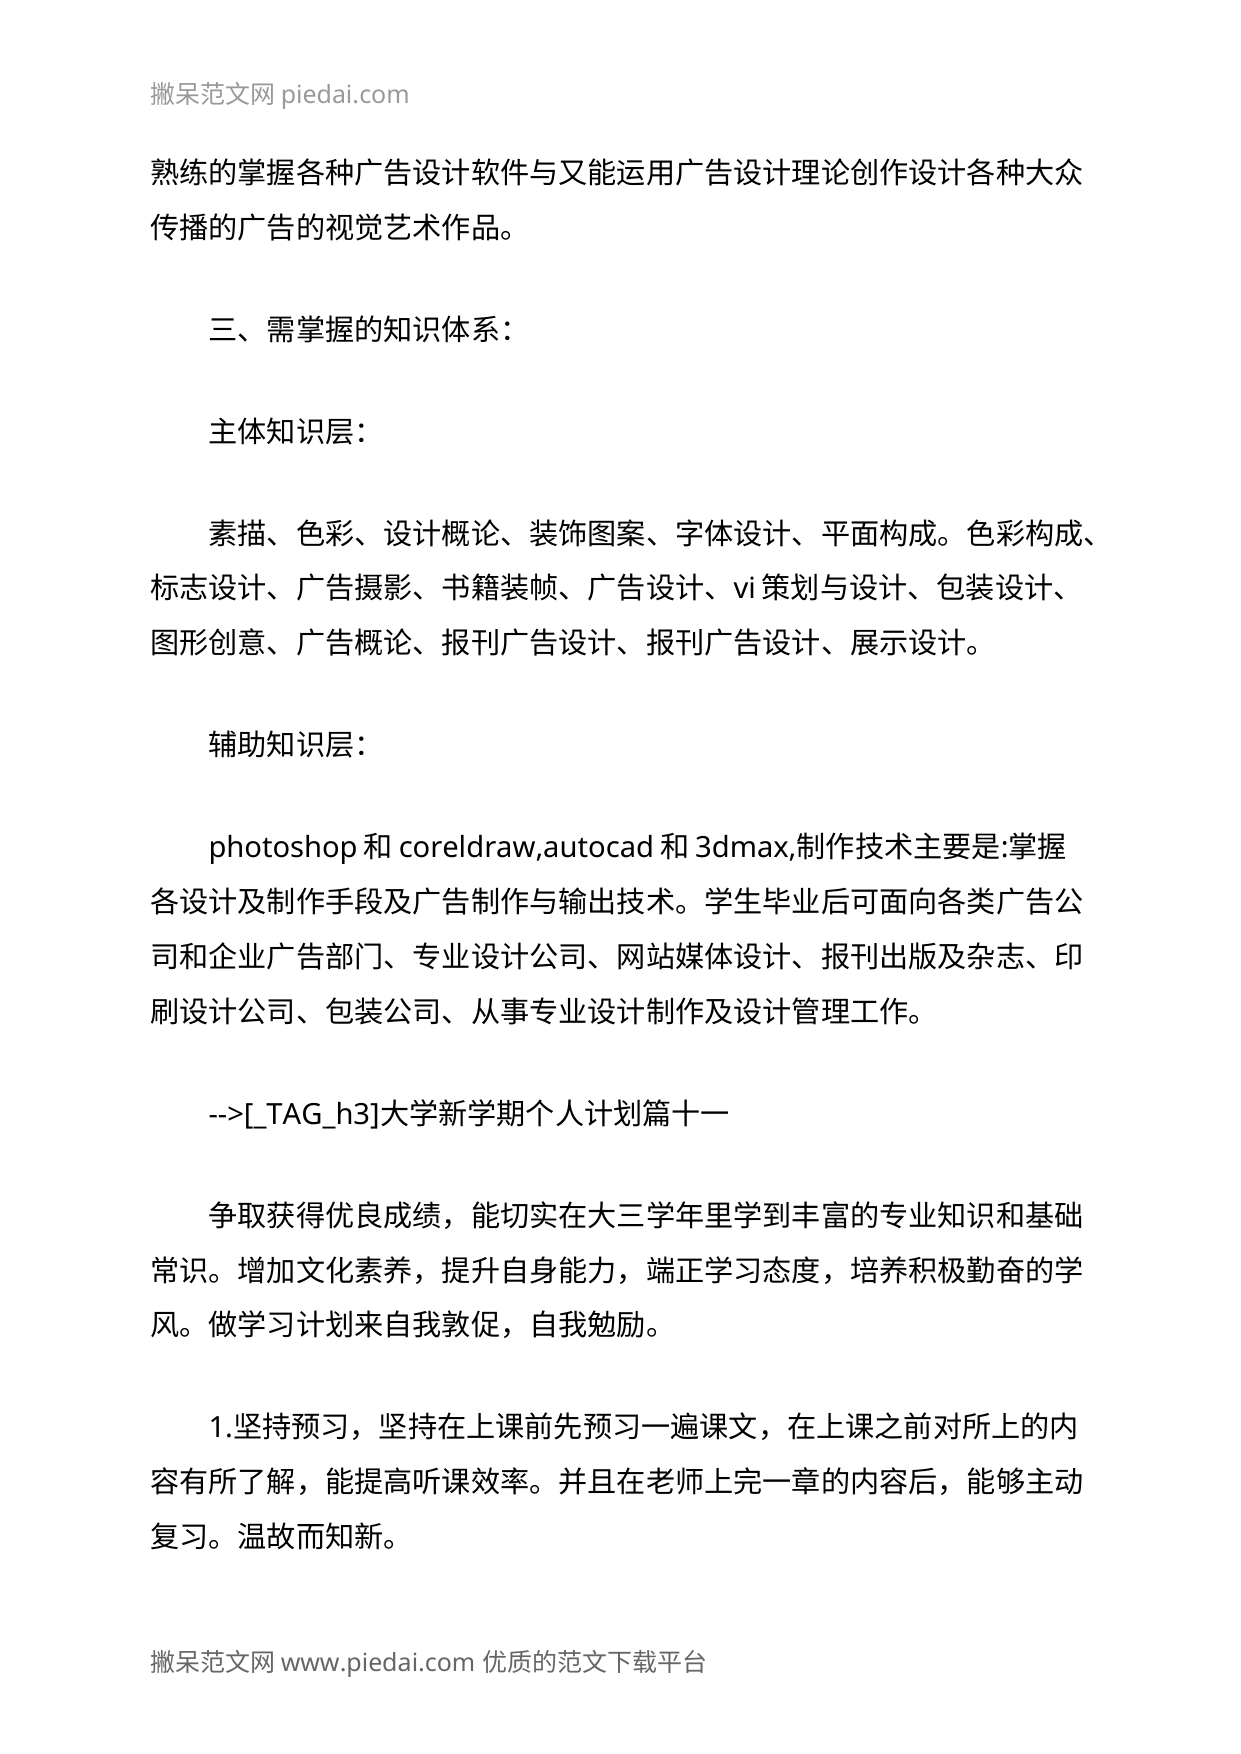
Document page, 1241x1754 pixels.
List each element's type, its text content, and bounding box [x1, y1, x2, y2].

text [150, 150, 1090, 247]
text 三、需掌握的知识体系： [150, 307, 1090, 349]
text 主体知识层： [150, 408, 1090, 451]
text -->[_TAG_h3]大学新学期个人计划篇十一 [150, 1090, 1090, 1133]
text 1.坚持预习，坚持在上课前先预习一遍课文，在上课之前对所上的内容有所了解，能提高听课效率。并且在老师上完一章的内容后，能够主动复习。温故而知新。 [150, 1404, 1090, 1556]
text 素描、色彩、设计概论、装饰图案、字体设计、平面构成。色彩构成、标志设计、广告摄影、书籍装帧、广告设计、vi策划与设计、包装设计、图形创意、广告概论、报刊广告设计、报刊广告设计、展示设计。 [150, 510, 1090, 662]
text 辅助知识层： [150, 722, 1090, 764]
text 争取获得优良成绩，能切实在大三学年里学到丰富的专业知识和基础常识。增加文化素养，提升自身能力，端正学习态度，培养积极勤奋的学风。做学习计划来自我敦促，自我勉励。 [150, 1192, 1090, 1344]
text photoshop和coreldraw,autocad和3dmax,制作技术主要是:掌握各设计及制作手段及广告制作与输出技术。学生毕业后可面向各类广告公司和企业广告部门、专业设计公司、网站媒体设计、报刊出版及杂志、印刷设计公司、包装公司、从事专业设计制作及设计管理工作。 [150, 824, 1090, 1031]
